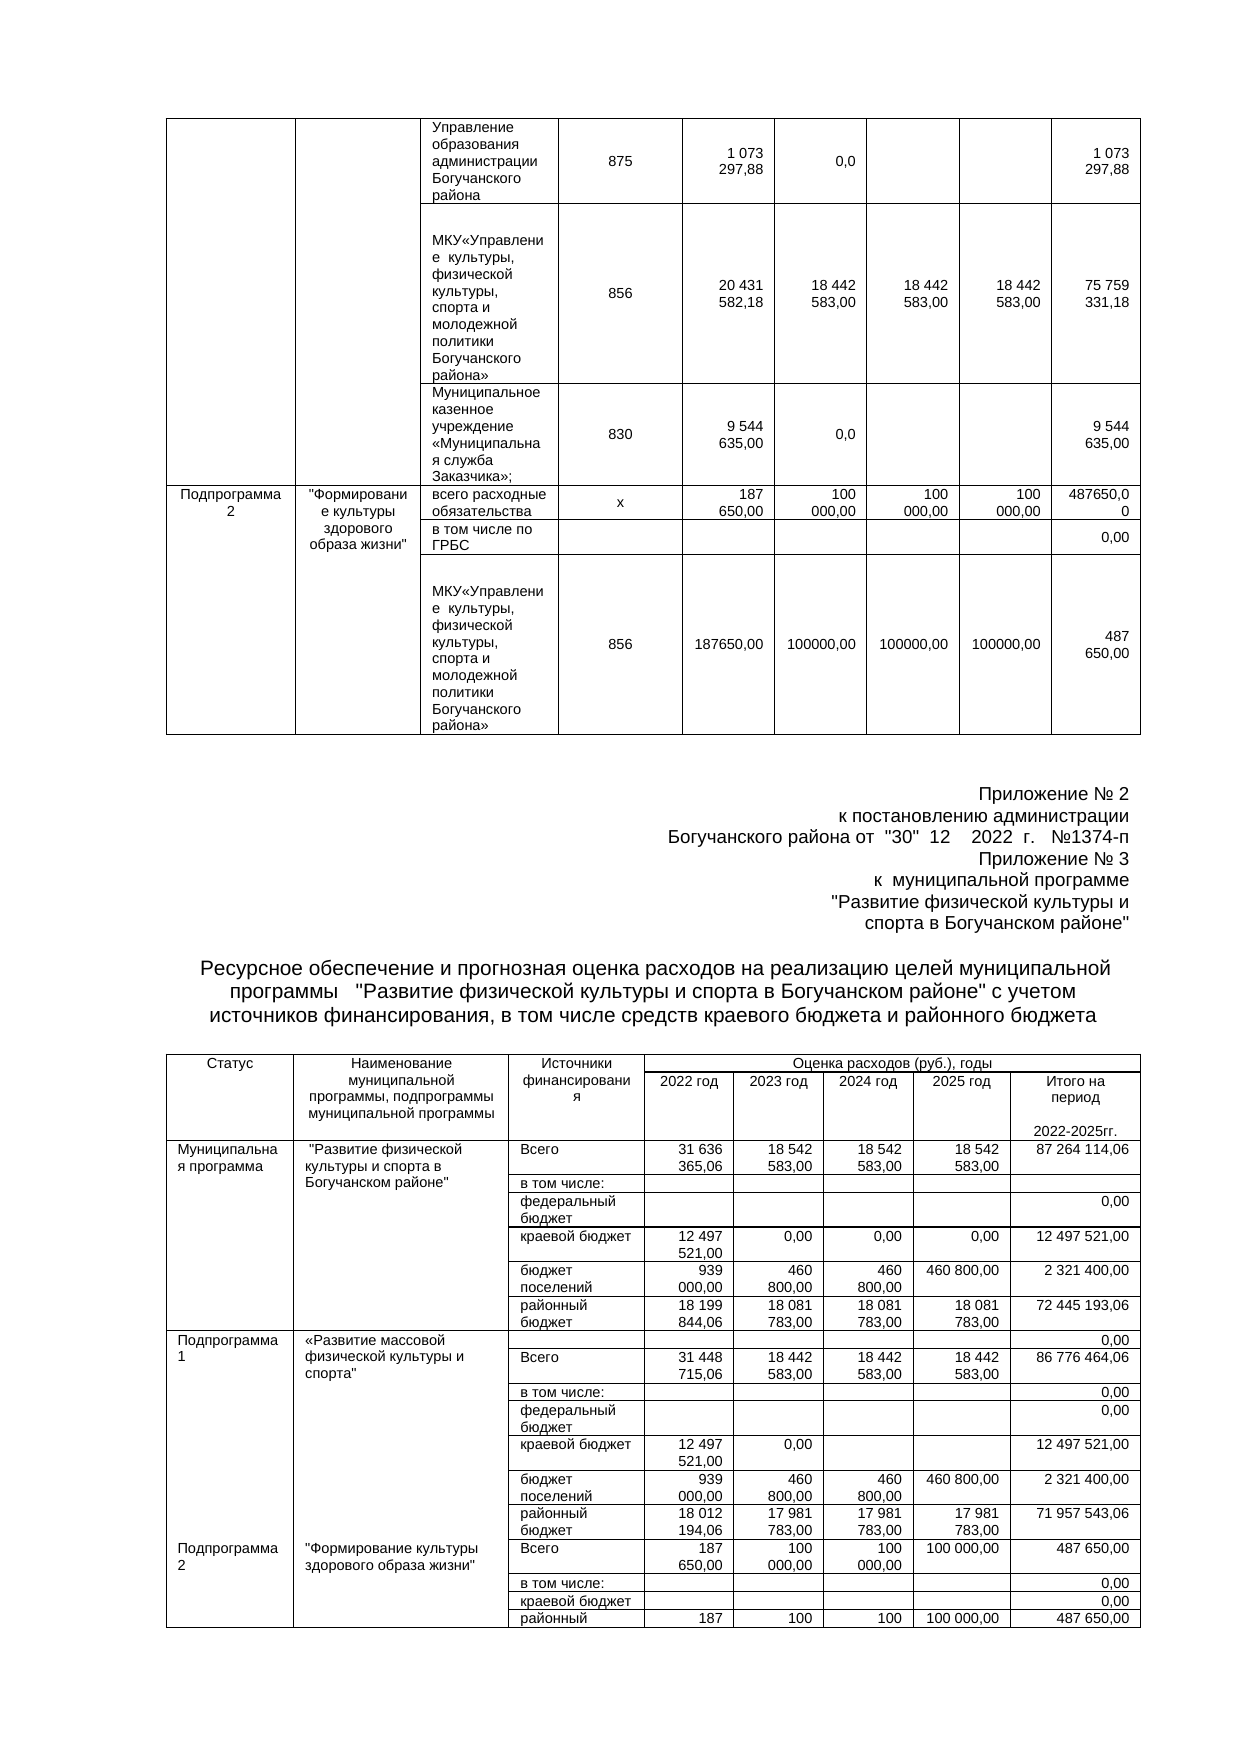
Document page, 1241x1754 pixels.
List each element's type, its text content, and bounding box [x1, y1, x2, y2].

table_cell [824, 1175, 913, 1192]
table_cell 187 650,00 [683, 486, 774, 519]
table_cell [683, 520, 774, 554]
table_header Наименование муниципальной программы, подпрограммы муниципальной программы [294, 1055, 508, 1139]
table_cell [734, 1193, 823, 1226]
table_cell [960, 384, 1051, 485]
table_cell Итого на период 2022-2025гг. [1011, 1073, 1140, 1139]
table_cell 0,00 [1011, 1193, 1140, 1226]
table_cell 100000,00 [960, 555, 1051, 734]
table_cell [645, 1193, 733, 1226]
table_cell [960, 520, 1051, 554]
table_cell 187 650,00 [645, 1610, 733, 1627]
table_cell [559, 520, 682, 554]
table_cell краевой бюджет [509, 1228, 644, 1261]
table_cell [914, 1331, 1010, 1348]
table_cell 2023 год [734, 1073, 823, 1139]
table_cell 187 650,00 [645, 1540, 733, 1573]
table_cell 18 081 783,00 [914, 1297, 1010, 1330]
table_cell [824, 1401, 913, 1435]
table_cell 2025 год [914, 1073, 1010, 1139]
table_cell 2024 год [824, 1073, 913, 1139]
table_cell «Развитие массовой физической культуры и спорта" [294, 1331, 508, 1539]
table_cell 12 497 521,00 [645, 1436, 733, 1469]
table_cell бюджет поселений [509, 1471, 644, 1504]
table_cell [734, 1384, 823, 1400]
table_cell [775, 520, 866, 554]
table_cell 0,00 [914, 1228, 1010, 1261]
table_cell в том числе: [509, 1384, 644, 1400]
table_cell районный бюджет [509, 1610, 644, 1627]
table_cell бюджет поселений [509, 1262, 644, 1296]
table_cell [734, 1331, 823, 1348]
table_cell [734, 1574, 823, 1591]
table_cell 71 957 543,06 [1011, 1505, 1140, 1539]
table_cell краевой бюджет [509, 1592, 644, 1609]
table_cell [645, 1401, 733, 1435]
table_cell 487 650,00 [1011, 1610, 1140, 1627]
table_cell 18 442 583,00 [775, 204, 866, 383]
table_cell [914, 1384, 1010, 1400]
table_cell 0,00 [1011, 1401, 1140, 1435]
table_cell Управление образования администрации Богучанского района [421, 119, 558, 203]
table_cell 72 445 193,06 [1011, 1297, 1140, 1330]
table_header Приложение № 2 к постановлению администрации Богучанского района от "30" 12 2022 г. №1374-п Приложение № 3 к муниципальной программе "Развитие физической культуры и спорта в Богучанском районе" Ресурсное обеспечение и прогнозная оценка расходов на реализацию целей муниципальной программы "Развитие физической культуры и спорта в Богучанском районе" с учетом источников финансирования, в том числе средств краевого бюджета и районного бюджета [166, 761, 1140, 1027]
table_cell Подпрограмма 2 [167, 486, 295, 734]
table_cell 31 636 365,06 [645, 1141, 733, 1174]
table_cell 75 759 331,18 [1052, 204, 1140, 383]
table_cell 0,00 [1011, 1331, 1140, 1348]
table_cell 460 800,00 [914, 1471, 1010, 1504]
table_cell 939 000,00 [645, 1262, 733, 1296]
table_cell 460 800,00 [734, 1471, 823, 1504]
table_cell 18 542 583,00 [824, 1141, 913, 1174]
table_cell 100 000,00 [734, 1540, 823, 1573]
table_cell 18 442 583,00 [960, 204, 1051, 383]
table_cell 12 497 521,00 [1011, 1436, 1140, 1469]
table_cell [914, 1193, 1010, 1226]
table_cell Подпрограмма 1 [167, 1331, 293, 1539]
table_cell 18 199 844,06 [645, 1297, 733, 1330]
table_cell 1 073 297,88 [1052, 119, 1140, 203]
table_cell 2022 год [645, 1073, 733, 1139]
table_cell 20 431 582,18 [683, 204, 774, 383]
table_cell Всего [509, 1141, 644, 1174]
table_cell районный бюджет [509, 1297, 644, 1330]
table_cell Всего [509, 1540, 644, 1573]
table_cell 100 000,00 [960, 486, 1051, 519]
table_cell 12 497 521,00 [1011, 1228, 1140, 1261]
table_cell в том числе: [509, 1574, 644, 1591]
table_cell 2 321 400,00 [1011, 1471, 1140, 1504]
table_cell 18 542 583,00 [734, 1141, 823, 1174]
table_cell в том числе: [509, 1175, 644, 1192]
table_cell 100 000,00 [775, 486, 866, 519]
table_cell [867, 520, 959, 554]
table_cell [824, 1574, 913, 1591]
table_cell [914, 1401, 1010, 1435]
table_cell 460 800,00 [914, 1262, 1010, 1296]
table_cell 856 [559, 204, 682, 383]
table_cell 12 497 521,00 [645, 1228, 733, 1261]
table_cell 100000,00 [867, 555, 959, 734]
table_cell [734, 1401, 823, 1435]
table_cell МКУ«Управление культуры, физической культуры, спорта и молодежной политики Богучанского района» [421, 555, 558, 734]
table_cell "Развитие физической культуры и спорта в Богучанском районе" [294, 1141, 508, 1330]
table_cell [824, 1331, 913, 1348]
table_cell 87 264 114,06 [1011, 1141, 1140, 1174]
table_cell 18 542 583,00 [914, 1141, 1010, 1174]
table_cell 100 000,00 [824, 1540, 913, 1573]
table_cell 86 776 464,06 [1011, 1349, 1140, 1383]
table_cell 100 000,00 [914, 1540, 1010, 1573]
table_cell 0,00 [734, 1228, 823, 1261]
table_cell 487 650,00 [1011, 1540, 1140, 1573]
table_cell краевой бюджет [509, 1436, 644, 1469]
table_cell 0,00 [1052, 520, 1140, 554]
table_cell 18 442 583,00 [914, 1349, 1010, 1383]
table_cell [645, 1331, 733, 1348]
table_cell "Формирование культуры здорового образа жизни" [296, 486, 420, 734]
table_cell 18 081 783,00 [734, 1297, 823, 1330]
table_cell 0,0 [775, 384, 866, 485]
table_cell [960, 119, 1051, 203]
table_cell Всего [509, 1349, 644, 1383]
table_cell [824, 1384, 913, 1400]
table_cell 460 800,00 [824, 1471, 913, 1504]
table_cell [824, 1193, 913, 1226]
table_cell [734, 1592, 823, 1609]
table_cell 0,00 [1011, 1384, 1140, 1400]
table_cell Подпрограмма 2 [167, 1539, 293, 1627]
table_cell 18 442 583,00 [734, 1349, 823, 1383]
table_cell 830 [559, 384, 682, 485]
table_cell 17 981 783,00 [914, 1505, 1010, 1539]
table_cell 100 000,00 [734, 1610, 823, 1627]
table_cell 0,00 [1011, 1592, 1140, 1609]
table_cell федеральный бюджет [509, 1193, 644, 1226]
table_cell 18 012 194,06 [645, 1505, 733, 1539]
table_header Оценка расходов (руб.), годы [645, 1055, 1140, 1071]
table_cell 2 321 400,00 [1011, 1262, 1140, 1296]
table_cell 460 800,00 [824, 1262, 913, 1296]
table_cell 17 981 783,00 [824, 1505, 913, 1539]
table_cell МКУ«Управление культуры, физической культуры, спорта и молодежной политики Богучанского района» [421, 204, 558, 383]
table_cell 0,00 [1011, 1574, 1140, 1591]
table_cell 487 650,00 [1052, 555, 1140, 734]
table_cell 460 800,00 [734, 1262, 823, 1296]
table_cell [914, 1175, 1010, 1192]
table_cell 856 [559, 555, 682, 734]
table_cell [824, 1592, 913, 1609]
table_cell [645, 1384, 733, 1400]
table_cell 1 073 297,88 [683, 119, 774, 203]
table_cell районный бюджет [509, 1505, 644, 1539]
table_cell [734, 1175, 823, 1192]
table_cell 187650,00 [683, 555, 774, 734]
table_cell 31 448 715,06 [645, 1349, 733, 1383]
table_cell [867, 119, 959, 203]
table_cell [645, 1175, 733, 1192]
table_cell [645, 1574, 733, 1591]
table_cell 100 000,00 [867, 486, 959, 519]
table_cell Муниципальное казенное учреждение «Муниципальная служба Заказчика»; [421, 384, 558, 485]
table_cell федеральный бюджет [509, 1401, 644, 1435]
table_cell 100 000,00 [824, 1610, 913, 1627]
table_cell 100 000,00 [914, 1610, 1010, 1627]
table_cell 18 081 783,00 [824, 1297, 913, 1330]
table_cell 18 442 583,00 [824, 1349, 913, 1383]
table_cell [1011, 1175, 1140, 1192]
table_cell [645, 1592, 733, 1609]
table_cell "Формирование культуры здорового образа жизни" [294, 1539, 508, 1627]
table_cell 17 981 783,00 [734, 1505, 823, 1539]
table_cell 18 442 583,00 [867, 204, 959, 383]
table_cell всего расходные обязательства [421, 486, 558, 519]
table_cell Муниципальная программа [167, 1141, 293, 1330]
table_cell 939 000,00 [645, 1471, 733, 1504]
table_cell 0,00 [734, 1436, 823, 1469]
table_cell 9 544 635,00 [1052, 384, 1140, 485]
table_cell [914, 1574, 1010, 1591]
table_cell 9 544 635,00 [683, 384, 774, 485]
table_cell 875 [559, 119, 682, 203]
table_cell 0,00 [824, 1228, 913, 1261]
table_cell 0,0 [775, 119, 866, 203]
table_cell [509, 1331, 644, 1348]
table_cell в том числе по ГРБС [421, 520, 558, 554]
table_cell [824, 1436, 913, 1469]
table_cell 100000,00 [775, 555, 866, 734]
table_cell 487650,00 [1052, 486, 1140, 519]
table_header Источники финансирования [509, 1055, 644, 1139]
table_cell [867, 384, 959, 485]
table_header Статус [167, 1055, 293, 1139]
table_cell х [559, 486, 682, 519]
table_cell [914, 1436, 1010, 1469]
table_cell [914, 1592, 1010, 1609]
